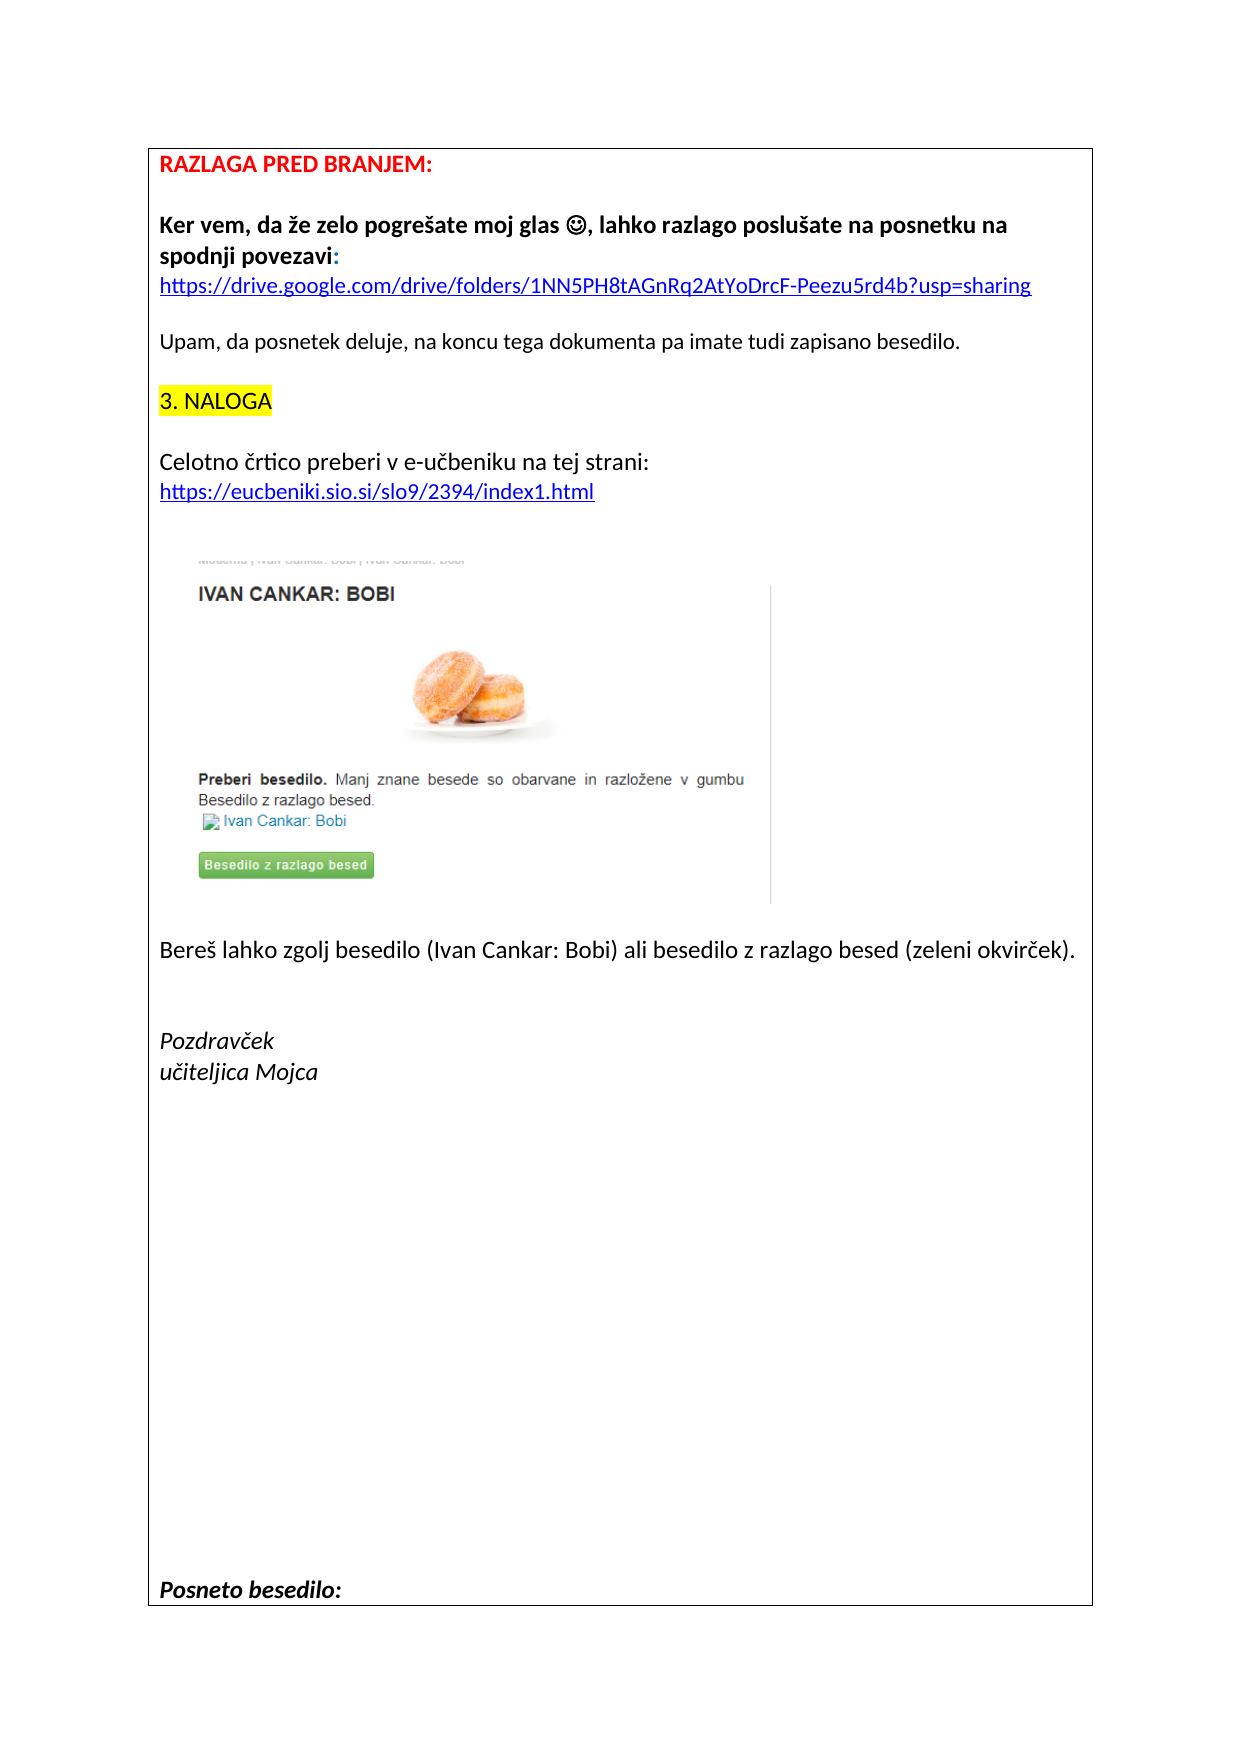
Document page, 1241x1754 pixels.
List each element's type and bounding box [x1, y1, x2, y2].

picture [159, 561, 772, 904]
table_cell [149, 149, 1092, 1605]
